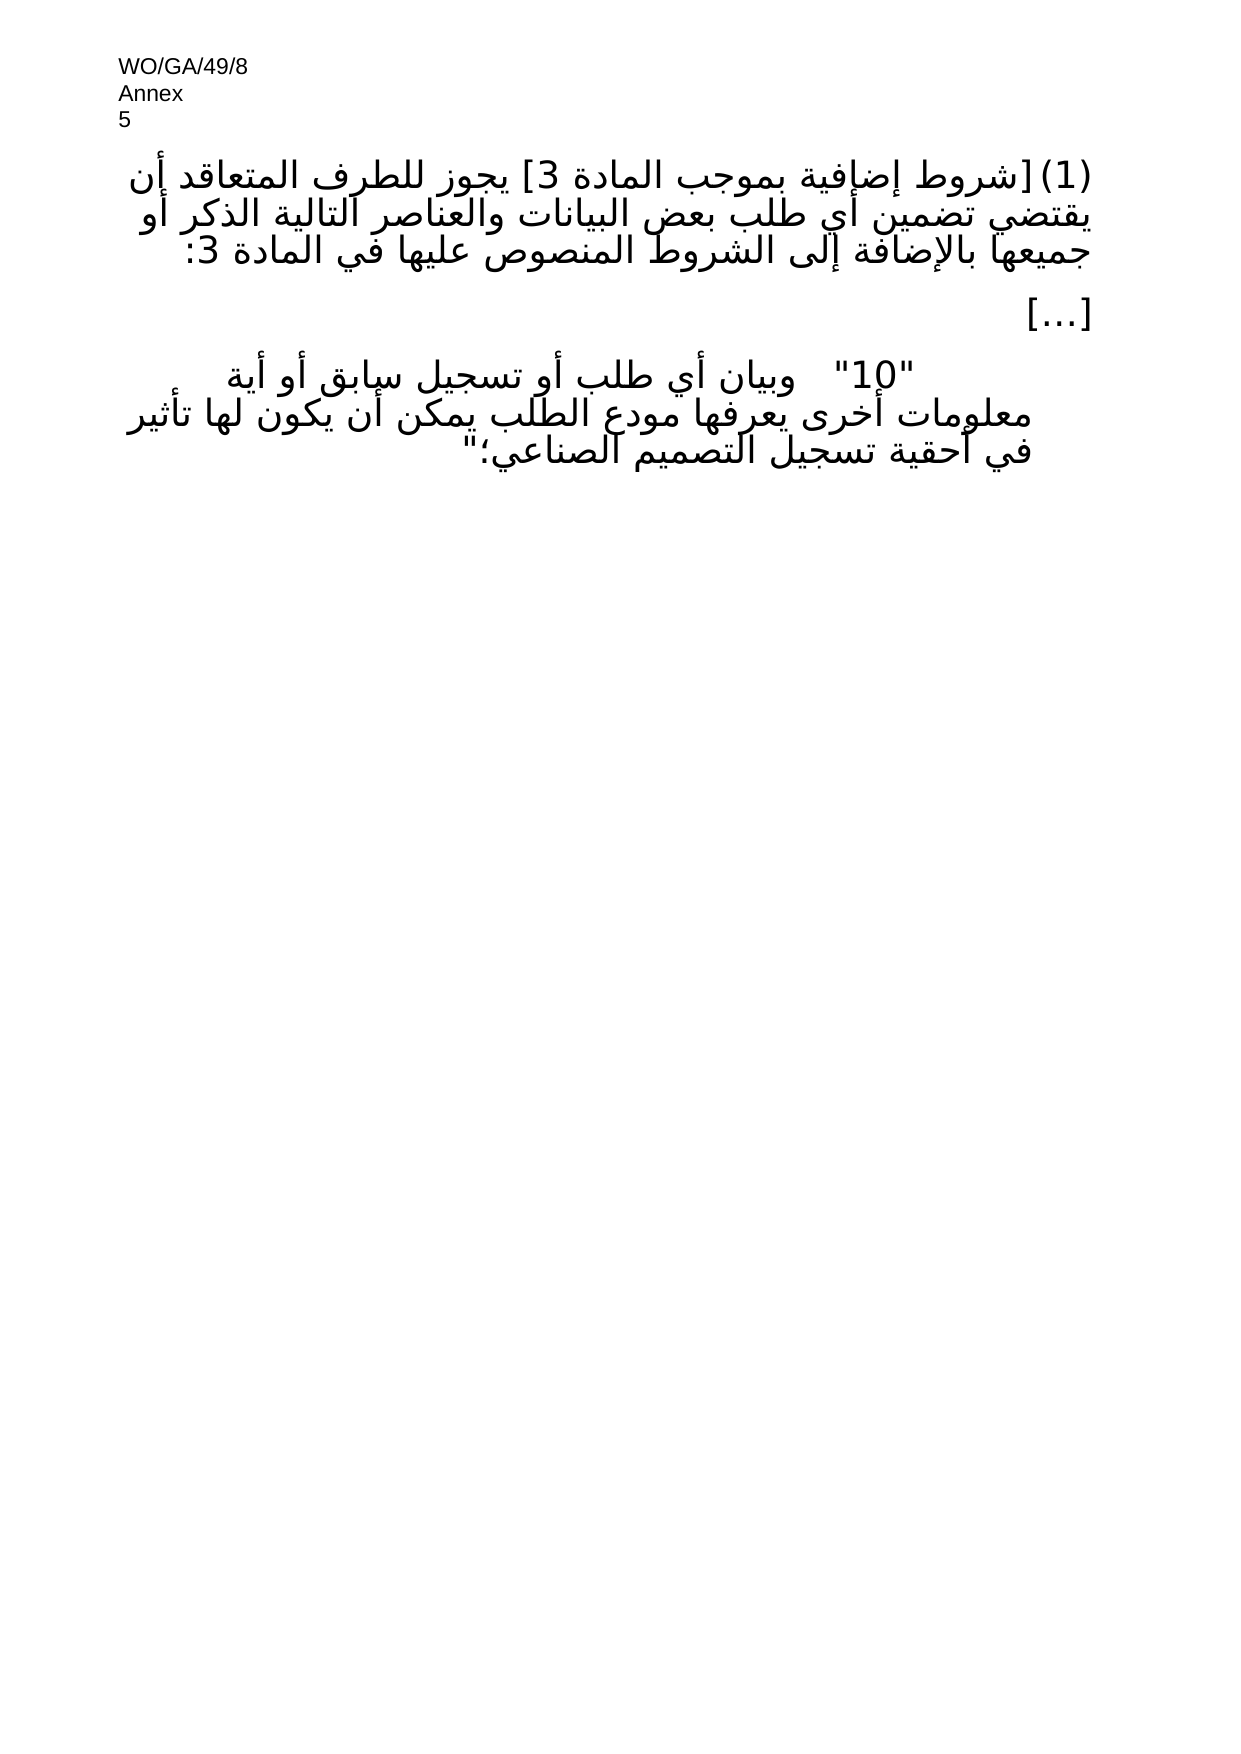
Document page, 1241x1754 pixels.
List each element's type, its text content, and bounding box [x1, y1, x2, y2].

text […] [118, 296, 1092, 333]
text (1) [شروط إضافية بموجب المادة 3] يجوز للطرف المتعاقد أن يقتضي تضمين أي طلب بعض البيانات والعناصر التالية الذكر أو جميعها بالإضافة إلى الشروط المنصوص عليها في المادة 3: [118, 158, 1092, 271]
text "10" وبيان أي طلب أو تسجيل سابق أو أية معلومات أخرى يعرفها مودع الطلب يمكن أن يكون لها تأثير في أحقية تسجيل التصميم الصناعي؛" [118, 358, 1033, 471]
